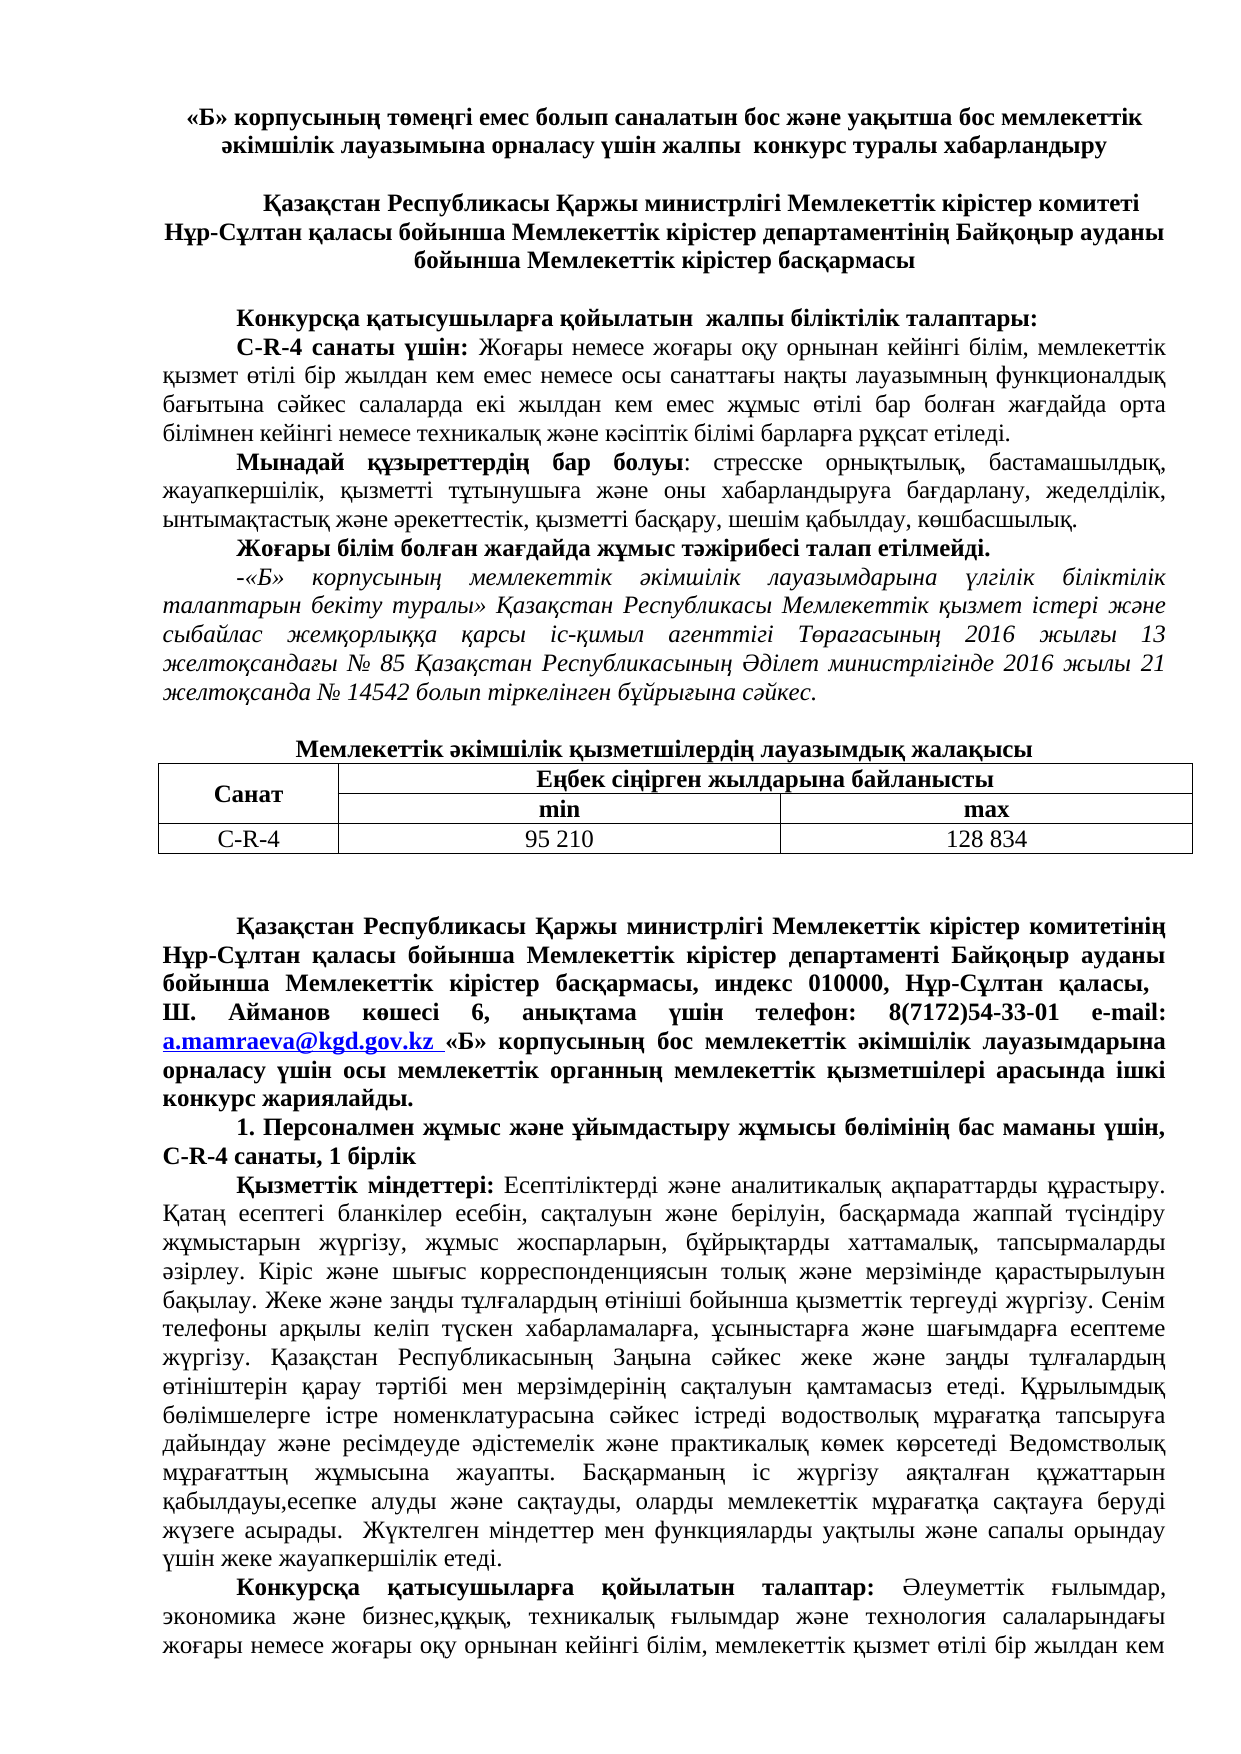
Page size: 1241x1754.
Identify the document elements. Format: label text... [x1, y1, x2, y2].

table_cell 128 834 [781, 824, 1192, 852]
table_cell min [339, 794, 780, 823]
table_header «Б» корпусының төмеңгі емес болып саналатын бос және уақытша бос мемлекеттік әкімшілік лауазымына орналасу үшін жалпы конкурс туралы хабарландыру [151, 102, 1178, 188]
text 1. Персоналмен жұмыс және ұйымдастыру жұмысы бөлімінің бас маманы үшін, С-R-4 санаты, 1 бірлік [162, 1112, 1166, 1170]
text Жоғары білім болған жағдайда жұмыс тәжірибесі талап етілмейді. [162, 533, 1166, 562]
text Қазақстан Республикасы Қаржы министрлігі Мемлекеттік кірістер комитетінің Нұр-Сұлтан қаласы бойынша Мемлекеттік кірістер департаменті Байқоңыр ауданы бойынша Мемлекеттік кірістер басқармасы, индекс 010000, Нұр-Сұлтан қаласы, Ш. Айманов көшесі 6, анықтама үшін телефон: 8(7172)54-33-01 e-mail: a.mamraeva@kgd.gov.kz «Б» корпусының бос мемлекеттік әкімшілік лауазымдарына орналасу үшін осы мемлекеттік органның мемлекеттік қызметшілері арасында ішкі конкурс жариялайды. [162, 911, 1166, 1112]
text Конкурсқа қатысушыларға қойылатын жалпы біліктілік талаптары: [162, 303, 1166, 332]
table_header Санат [159, 764, 338, 823]
text -«Б» корпусының мемлекеттік әкімшілік лауазымдарына үлгілік біліктілік талаптарын бекіту туралы» Қазақстан Республикасы Мемлекеттік қызмет істері және сыбайлас жемқорлыққа қарсы іс-қимыл агенттігі Төрагасының 2016 жылғы 13 желтоқсандағы № 85 Қазақстан Республикасының Әділет министрлігінде 2016 жылы 21 желтоқсанда № 14542 болып тіркелінген бұйрығына сәйкес. [162, 562, 1166, 706]
table_cell max [781, 794, 1192, 823]
text Мемлекеттік әкімшілік қызметшілердің лауазымдық жалақысы [162, 734, 1166, 763]
text Қызметтік міндеттері: Есептіліктерді және аналитикалық ақпараттарды құрастыру. Қатаң есептегі бланкілер есебін, сақталуын және берілуін, басқармада жаппай түсіндіру жұмыстарын жүргізу, жұмыс жоспарларын, бұйрықтарды хаттамалық, тапсырмаларды әзірлеу. Кіріс және шығыс корреспонденциясын толық және мерзімінде қарастырылуын бақылау. Жеке және заңды тұлғалардың өтініші бойынша қызметтік тергеуді жүргізу. Сенім телефоны арқылы келіп түскен хабарламаларға, ұсыныстарға және шағымдарға есептеме жүргізу. Қазақстан Республикасының Заңына сәйкес жеке және заңды тұлғалардың өтініштерін қарау тәртібі мен мерзімдерінің сақталуын қамтамасыз етеді. Құрылымдық бөлімшелерге істре номенклатурасына сәйкес істреді водостволық мұрағатқа тапсыруға дайындау және ресімдеуде әдістемелік және практикалық көмек көрсетеді Ведомстволық мұрағаттың жұмысына жауапты. Басқарманың іс жүргізу аяқталған құжаттарын қабылдауы,есепке алуды және сақтауды, оларды мемлекеттік мұрағатқа сақтауға беруді жүзеге асырады. Жүктелген міндеттер мен функцияларды уақтылы және сапалы орындау үшін жеке жауапкершілік етеді. [162, 1170, 1166, 1572]
table_header Еңбек сіңірген жылдарына байланысты [339, 764, 1192, 793]
text Мынадай құзыреттердің бар болуы: стресске орнықтылық, бастамашылдық, жауапкершілік, қызметті тұтынушыға және оны хабарландыруға бағдарлану, жеделділік, ынтымақтастық және әрекеттестік, қызметті басқару, шешім қабылдау, көшбасшылық. [162, 447, 1166, 533]
text С-R-4 санаты үшін: Жоғары немесе жоғары оқу орнынан кейінгі білім, мемлекеттік қызмет өтілі бір жылдан кем емес немесе осы санаттағы нақты лауазымның функционалдық бағытына сәйкес салаларда екі жылдан кем емес жұмыс өтілі бар болған жағдайда орта білімнен кейінгі немесе техникалық және кәсіптік білімі барларға рұқсат етіледі. [162, 332, 1166, 447]
table_cell 95 210 [339, 824, 780, 852]
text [162, 1572, 1166, 1658]
text Қазақстан Республикасы Қаржы министрлігі Мемлекеттік кірістер комитеті Нұр-Сұлтан қаласы бойынша Мемлекеттік кірістер департаментінің Байқоңыр ауданы бойынша Мемлекеттік кірістер басқармасы [162, 188, 1166, 274]
table_cell C-R-4 [159, 824, 338, 852]
